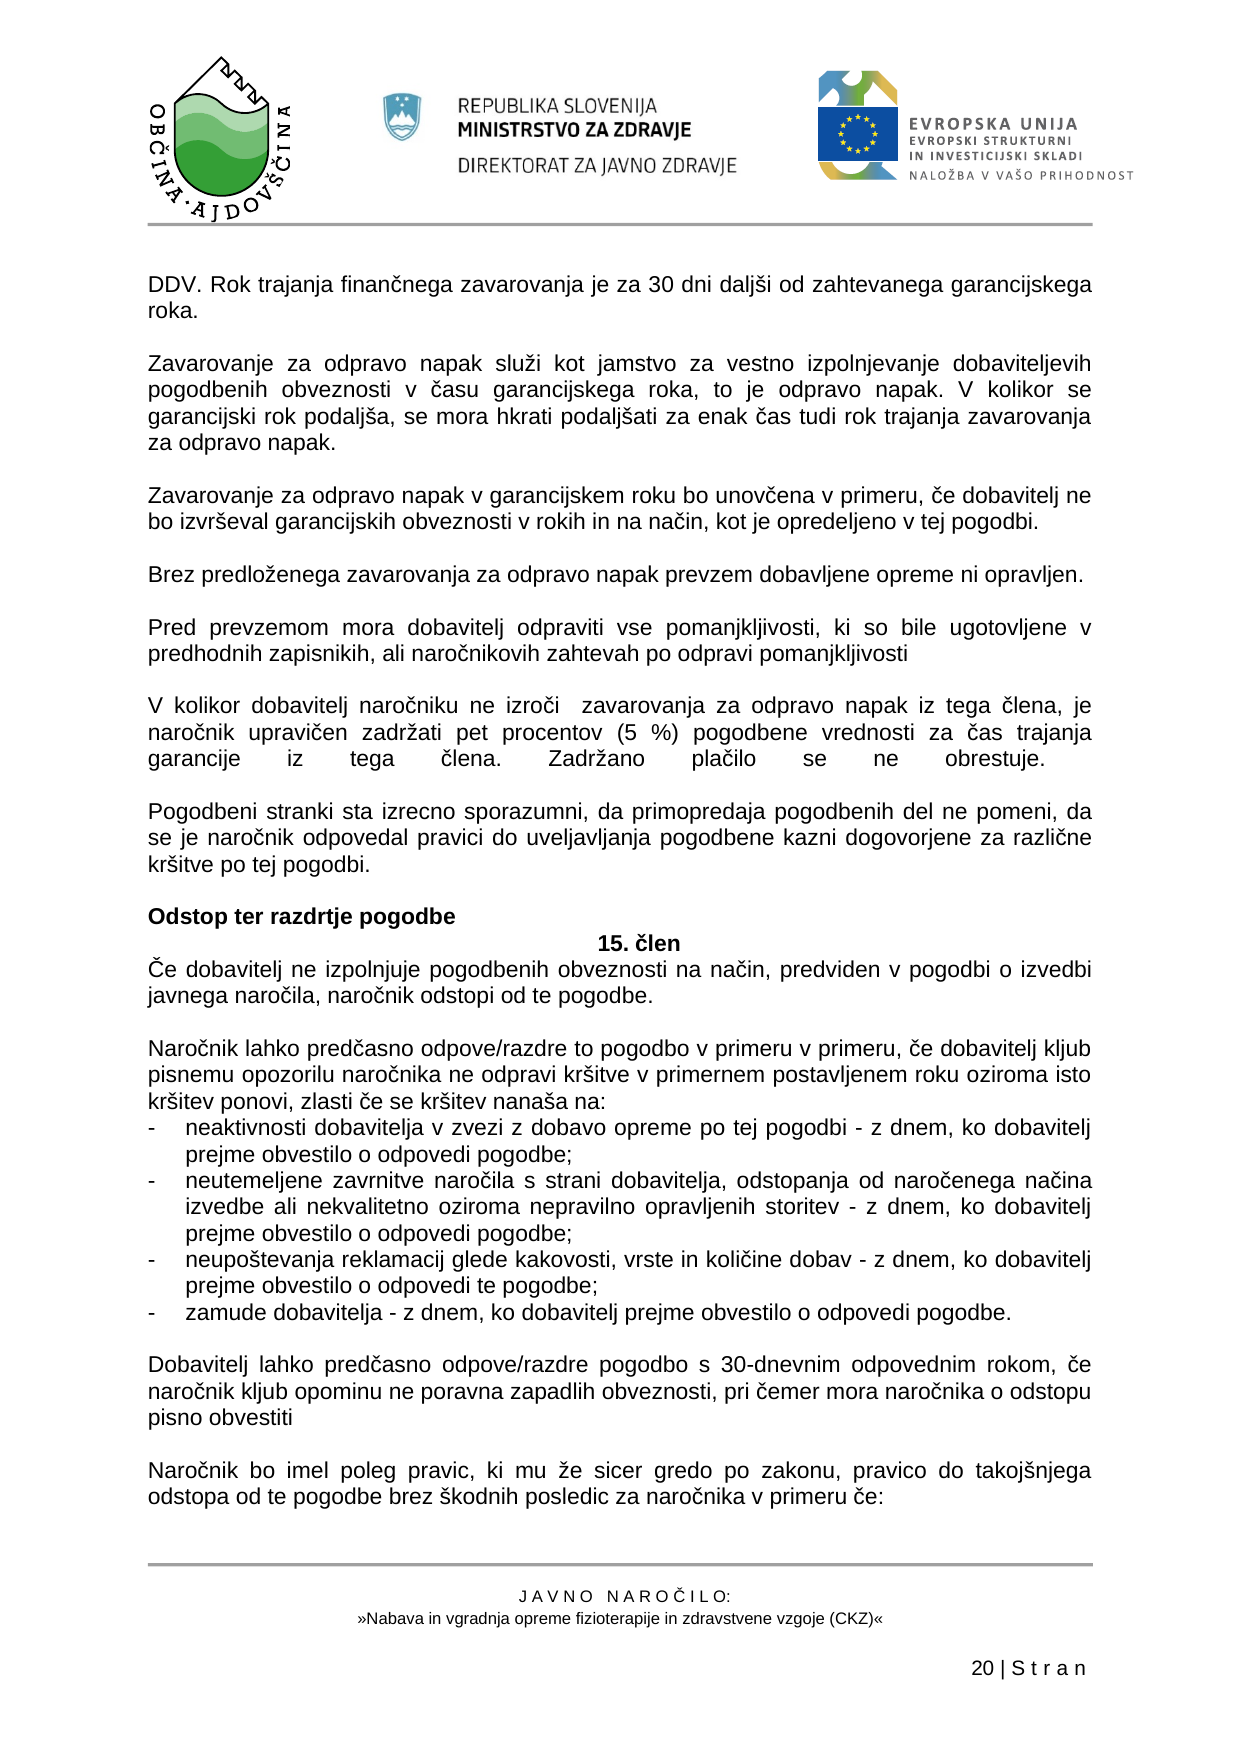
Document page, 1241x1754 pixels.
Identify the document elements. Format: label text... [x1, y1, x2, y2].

text Naročnik lahko predčasno odpove/razdre to pogodbo v primeru v primeru, če dobavitelj kljub pisnemu opozorilu naročnika ne odpravi kršitve v primernem postavljenem roku oziroma isto kršitev ponovi, zlasti če se kršitev nanaša na: [148, 1035, 1092, 1114]
text Če dobavitelj ne izpolnjuje pogodbenih obveznosti na način, predviden v pogodbi o izvedbi javnega naročila, naročnik odstopi od te pogodbe. [148, 956, 1092, 1009]
list neaktivnosti dobavitelja v zvezi z dobavo opreme po tej pogodbi - z dnem, ko dobavitelj prejme obvestilo o odpovedi pogodbe; [148, 1114, 1092, 1167]
text Zavarovanje za odpravo napak služi kot jamstvo za vestno izpolnjevanje dobaviteljevih pogodbenih obveznosti v času garancijskega roka, to je odpravo napak. V kolikor se garancijski rok podaljša, se mora hkrati podaljšati za enak čas tudi rok trajanja zavarovanja za odpravo napak. [148, 350, 1092, 455]
text Brez predloženega zavarovanja za odpravo napak prevzem dobavljene opreme ni opravljen. [148, 561, 1092, 587]
list neupoštevanja reklamacij glede kakovosti, vrste in količine dobav - z dnem, ko dobavitelj prejme obvestilo o odpovedi te pogodbe; [148, 1246, 1092, 1299]
text Pred prevzemom mora dobavitelj odpraviti vse pomanjkljivosti, ki so bile ugotovljene v predhodnih zapisnikih, ali naročnikovih zahtevah po odpravi pomanjkljivosti [148, 613, 1092, 666]
picture [369, 73, 757, 183]
text Odstop ter razdrtje pogodbe [148, 903, 1092, 930]
text Naročnik bo imel poleg pravic, ki mu že sicer gredo po zakonu, pravico do takojšnjega odstopa od te pogodbe brez škodnih posledic za naročnika v primeru če: [148, 1457, 1092, 1509]
list neutemeljene zavrnitve naročila s strani dobavitelja, odstopanja od naročenega načina izvedbe ali nekvalitetno oziroma nepravilno opravljenih storitev - z dnem, ko dobavitelj prejme obvestilo o odpovedi pogodbe; [148, 1167, 1092, 1246]
text Zavarovanje za odpravo napak v garancijskem roku bo unovčena v primeru, če dobavitelj ne bo izvrševal garancijskih obveznosti v rokih in na način, kot je opredeljeno v tej pogodbi. [148, 482, 1092, 534]
text V kolikor dobavitelj naročniku ne izroči zavarovanja za odpravo napak iz tega člena, je naročnik upravičen zadržati pet procentov (5 %) pogodbene vrednosti za čas trajanja garancije iz tega člena. Zadržano plačilo se ne obrestuje. [148, 692, 1092, 798]
list člen [185, 930, 1092, 956]
text Pogodbeni stranki sta izrecno sporazumni, da primopredaja pogodbenih del ne pomeni, da se je naročnik odpovedal pravici do uveljavljanja pogodbene kazni dogovorjene za različne kršitve po tej pogodbi. [148, 798, 1092, 877]
text Dobavitelj lahko predčasno odpove/razdre pogodbo s 30-dnevnim odpovednim rokom, če naročnik kljub opominu ne poravna zapadlih obveznosti, pri čemer mora naročnika o odstopu pisno obvestiti [148, 1351, 1092, 1430]
list zamude dobavitelja - z dnem, ko dobavitelj prejme obvestilo o odpovedi pogodbe. [148, 1299, 1092, 1325]
